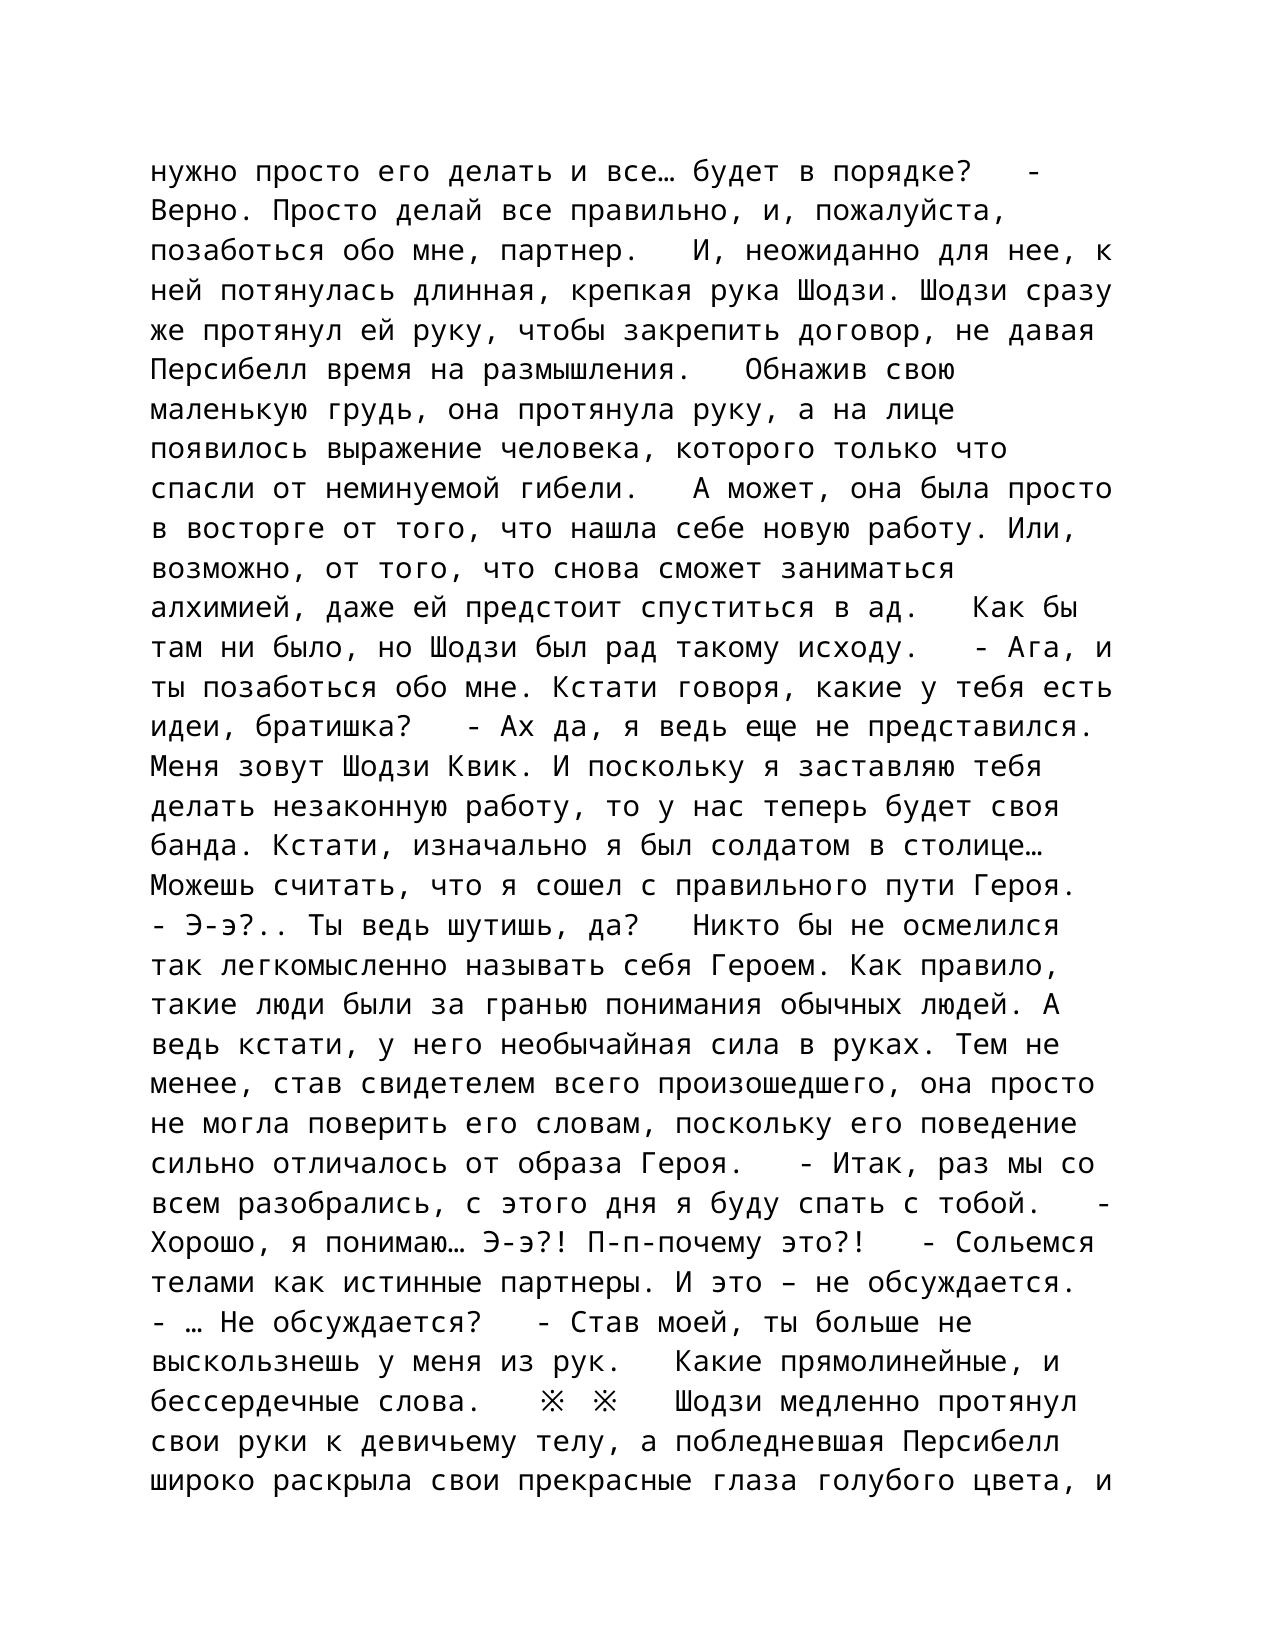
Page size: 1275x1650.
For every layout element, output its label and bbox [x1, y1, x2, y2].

text [150, 150, 1125, 1499]
